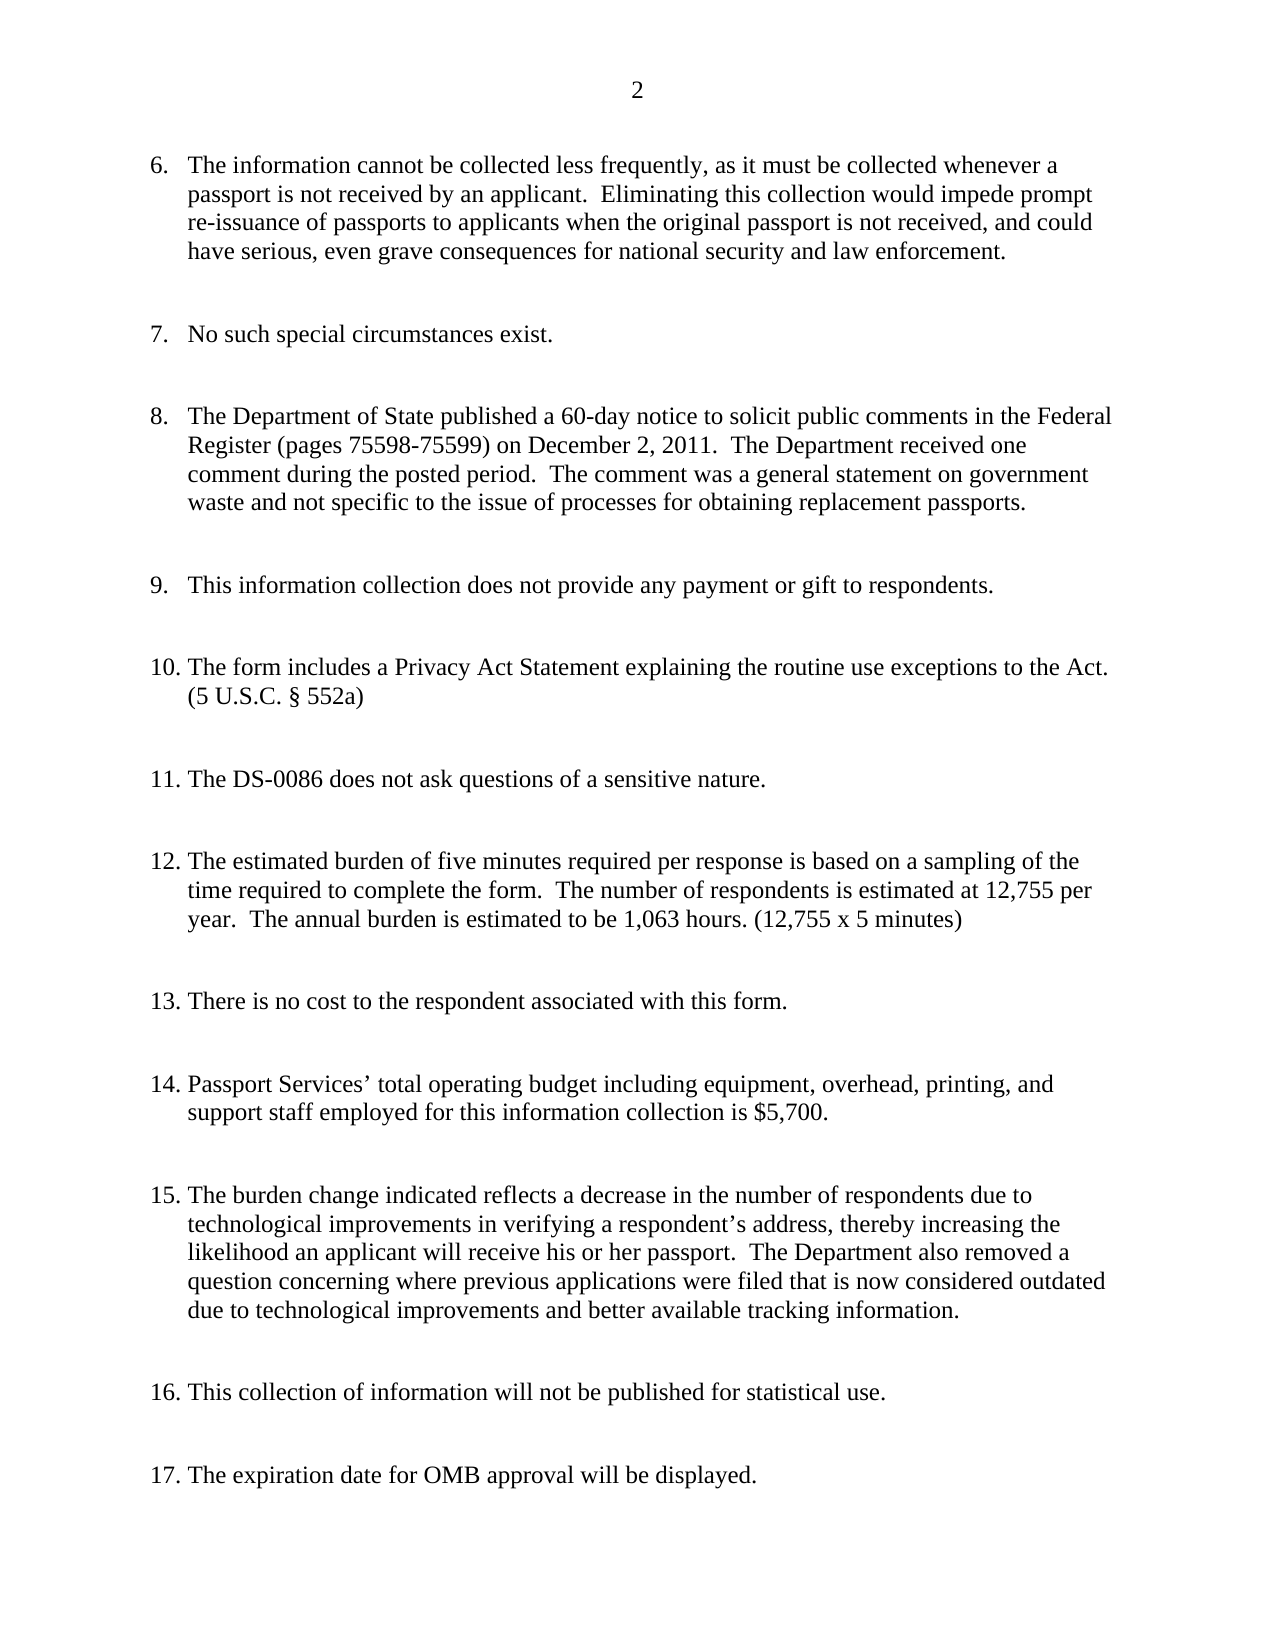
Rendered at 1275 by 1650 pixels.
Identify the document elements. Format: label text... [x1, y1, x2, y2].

list This information collection does not provide any payment or gift to respondents. [150, 570, 1125, 599]
list The form includes a Privacy Act Statement explaining the routine use exceptions to the Act. (5 U.S.C. § 552a) [150, 652, 1125, 710]
list The estimated burden of five minutes required per response is based on a sampling of the time required to complete the form. The number of respondents is estimated at 12,755 per year. The annual burden is estimated to be 1,063 hours. (12,755 x 5 minutes) [150, 846, 1125, 932]
list Passport Services’ total operating budget including equipment, overhead, printing, and support staff employed for this information collection is $5,700. [150, 1069, 1125, 1126]
list The burden change indicated reflects a decrease in the number of respondents due to technological improvements in verifying a respondent’s address, thereby increasing the likelihood an applicant will receive his or her passport. The Department also removed a question concerning where previous applications were filed that is now considered outdated due to technological improvements and better available tracking information. [150, 1180, 1125, 1324]
list This collection of information will not be published for statistical use. [150, 1377, 1125, 1406]
list The DS-0086 does not ask questions of a sensitive nature. [150, 764, 1125, 792]
list The expiration date for OMB approval will be displayed. [150, 1460, 1125, 1489]
list The Department of State published a 60-day notice to solicit public comments in the Federal Register (pages 75598-75599) on December 2, 2011. The Department received one comment during the posted period. The comment was a general statement on government waste and not specific to the issue of processes for obtaining replacement passports. [150, 401, 1125, 516]
list There is no cost to the respondent associated with this form. [150, 986, 1125, 1015]
list No such special circumstances exist. [150, 319, 1125, 347]
list The information cannot be collected less frequently, as it must be collected whenever a passport is not received by an applicant. Eliminating this collection would impede prompt re-issuance of passports to applicants when the original passport is not received, and could have serious, even grave consequences for national security and law enforcement. [150, 150, 1125, 265]
